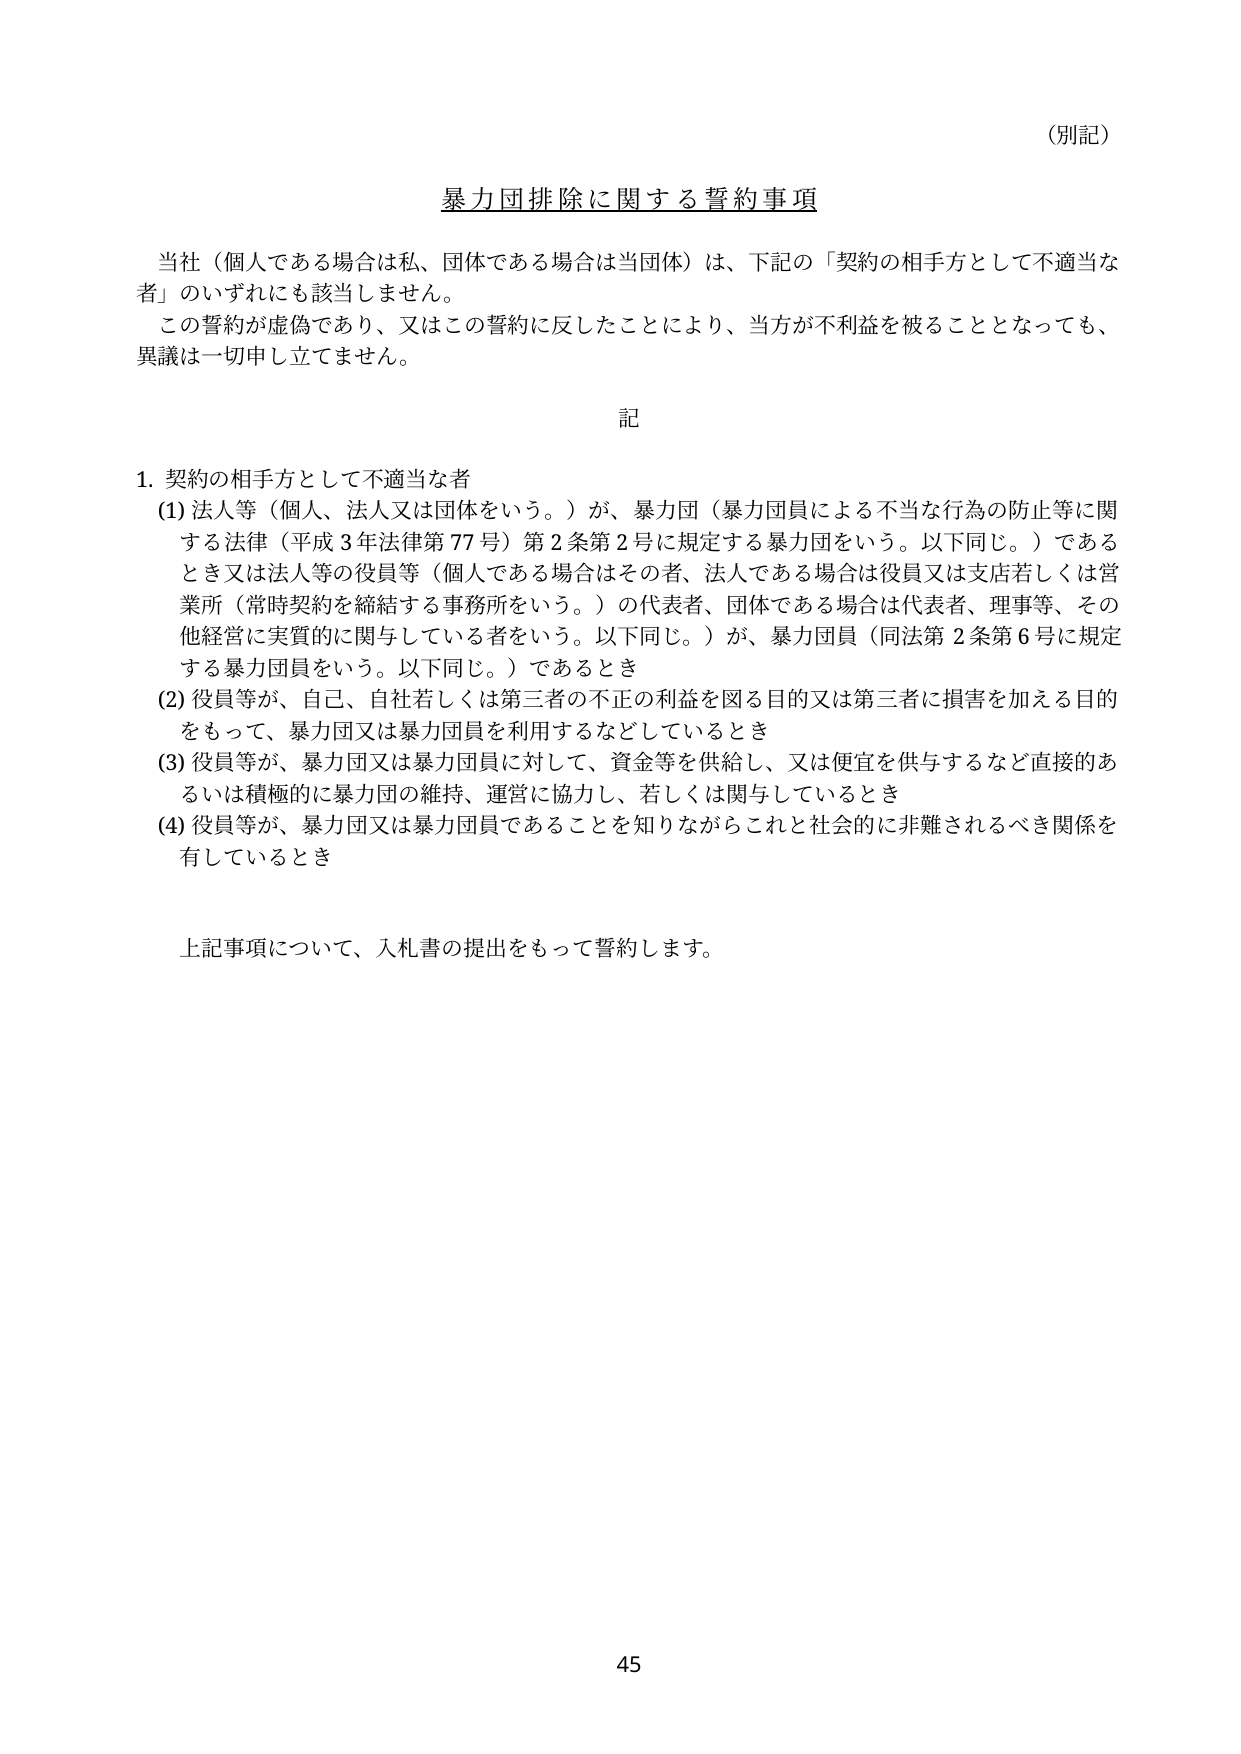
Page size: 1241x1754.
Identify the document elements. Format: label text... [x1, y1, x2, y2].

text (3) 役員等が、暴力団又は暴力団員に対して、資金等を供給し、又は便宜を供与するなど直接的あるいは積極的に暴力団の維持、運営に協力し、若しくは関与しているとき [158, 746, 1122, 809]
text 記 [136, 401, 1122, 432]
text 1. 契約の相手方として不適当な者 [136, 462, 1122, 493]
text (2) 役員等が、自己、自社若しくは第三者の不正の利益を図る目的又は第三者に損害を加える目的をもって、暴力団又は暴力団員を利用するなどしているとき [158, 683, 1122, 746]
text (4) 役員等が、暴力団又は暴力団員であることを知りながらこれと社会的に非難されるべき関係を有しているとき [158, 809, 1122, 872]
text この誓約が虚偽であり、又はこの誓約に反したことにより、当方が不利益を被ることとなっても、異議は一切申し立てません。 [136, 308, 1122, 371]
text (1) 法人等（個人、法人又は団体をいう。）が、暴力団（暴力団員による不当な行為の防止等に関する法律（平成3年法律第77号）第2条第2号に規定する暴力団をいう。以下同じ。）であるとき又は法人等の役員等（個人である場合はその者、法人である場合は役員又は支店若しくは営業所（常時契約を締結する事務所をいう。）の代表者、団体である場合は代表者、理事等、その他経営に実質的に関与している者をいう。以下同じ。）が、暴力団員（同法第2条第6号に規定する暴力団員をいう。以下同じ。）であるとき [158, 493, 1122, 683]
text 当社（個人である場合は私、団体である場合は当団体）は、下記の「契約の相手方として不適当な者」のいずれにも該当しません。 [136, 245, 1122, 308]
text 上記事項について、入札書の提出をもって誓約します。 [136, 931, 1122, 963]
text 暴力団排除に関する誓約事項 [136, 179, 1122, 215]
text （別記） [136, 118, 1122, 149]
